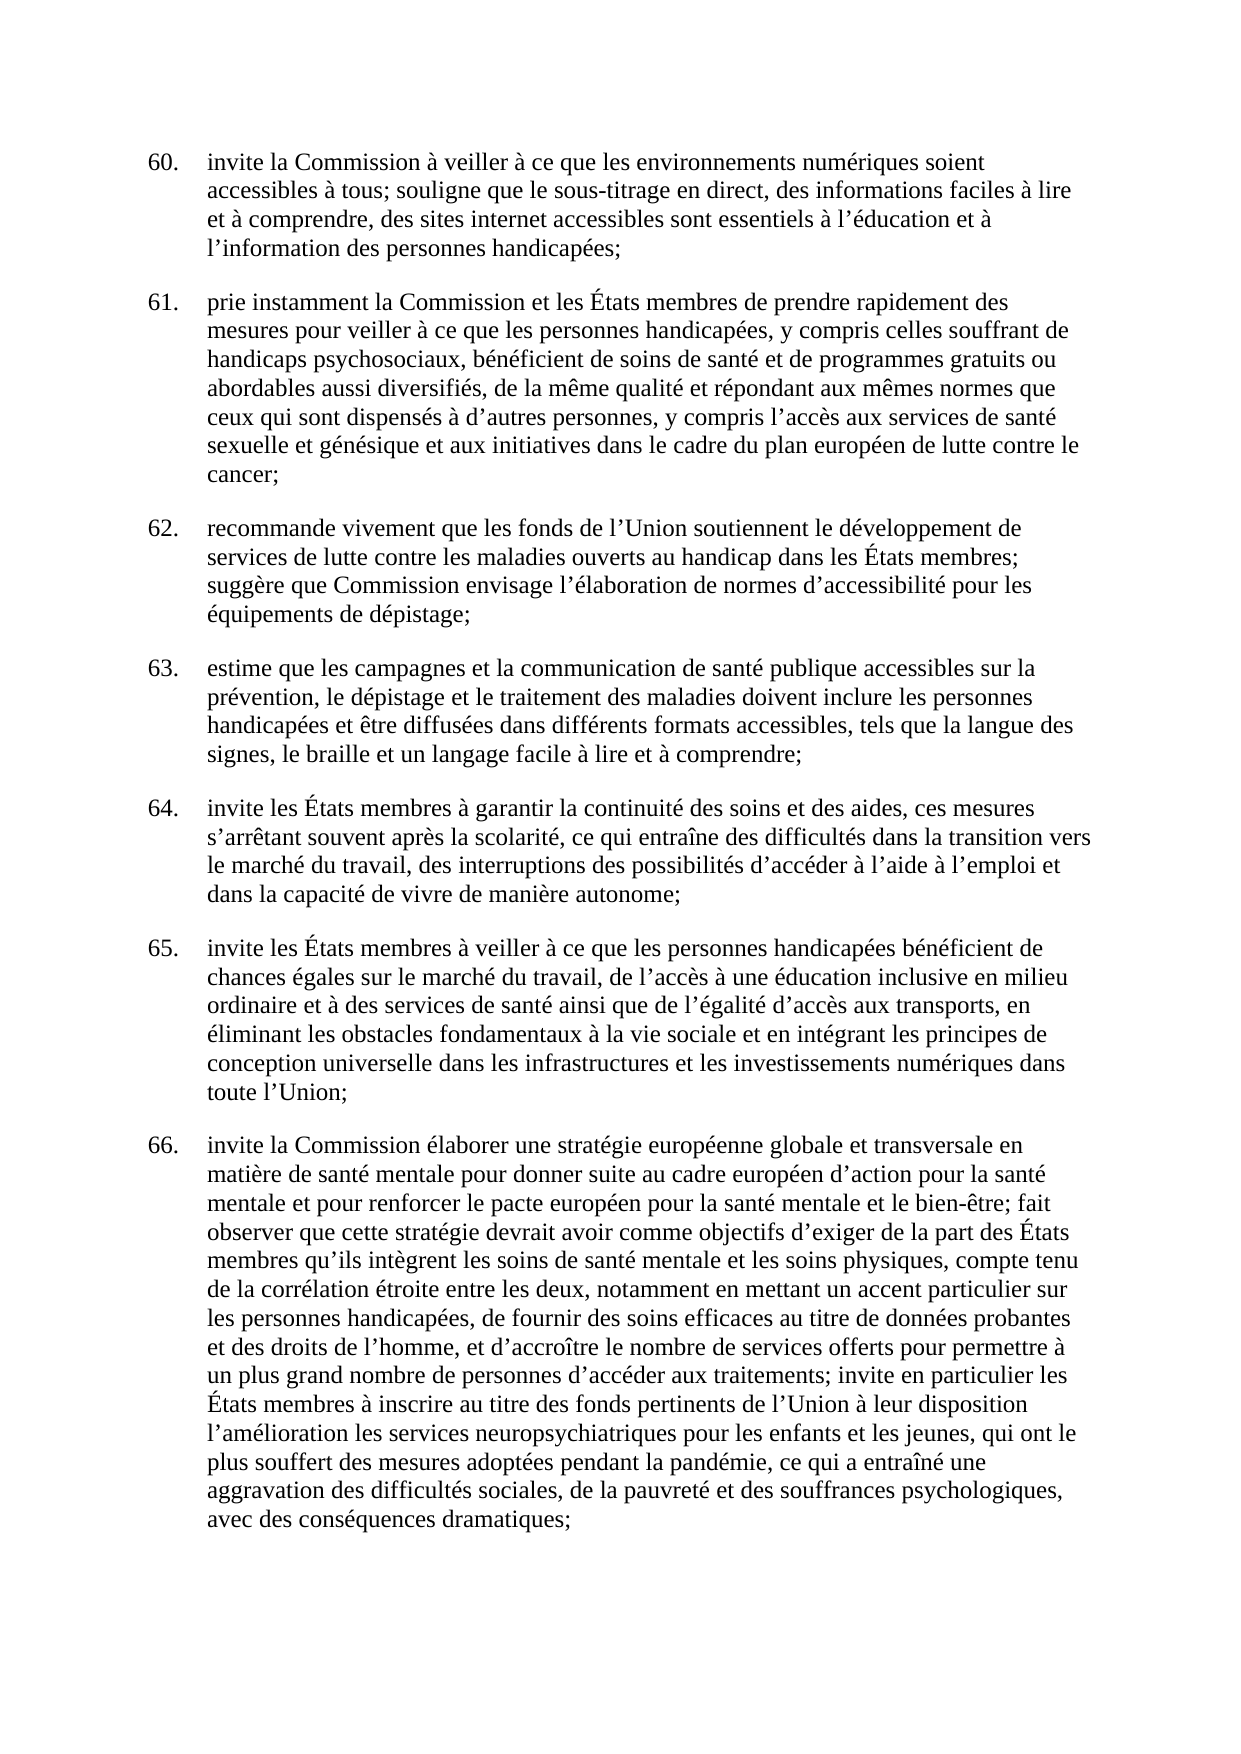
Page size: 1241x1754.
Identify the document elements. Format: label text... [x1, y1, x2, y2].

text 65. invite les États membres à veiller à ce que les personnes handicapées bénéficient de chances égales sur le marché du travail, de l’accès à une éducation inclusive en milieu ordinaire et à des services de santé ainsi que de l’égalité d’accès aux transports, en éliminant les obstacles fondamentaux à la vie sociale et en intégrant les principes de conception universelle dans les infrastructures et les investissements numériques dans toute l’Union; [148, 933, 1092, 1106]
text 62. recommande vivement que les fonds de l’Union soutiennent le développement de services de lutte contre les maladies ouverts au handicap dans les États membres; suggère que Commission envisage l’élaboration de normes d’accessibilité pour les équipements de dépistage; [148, 513, 1092, 628]
text 61. prie instamment la Commission et les États membres de prendre rapidement des mesures pour veiller à ce que les personnes handicapées, y compris celles souffrant de handicaps psychosociaux, bénéficient de soins de santé et de programmes gratuits ou abordables aussi diversifiés, de la même qualité et répondant aux mêmes normes que ceux qui sont dispensés à d’autres personnes, y compris l’accès aux services de santé sexuelle et génésique et aux initiatives dans le cadre du plan européen de lutte contre le cancer; [148, 287, 1092, 488]
text 66. invite la Commission élaborer une stratégie européenne globale et transversale en matière de santé mentale pour donner suite au cadre européen d’action pour la santé mentale et pour renforcer le pacte européen pour la santé mentale et le bien-être; fait observer que cette stratégie devrait avoir comme objectifs d’exiger de la part des États membres qu’ils intègrent les soins de santé mentale et les soins physiques, compte tenu de la corrélation étroite entre les deux, notamment en mettant un accent particulier sur les personnes handicapées, de fournir des soins efficaces au titre de données probantes et des droits de l’homme, et d’accroître le nombre de services offerts pour permettre à un plus grand nombre de personnes d’accéder aux traitements; invite en particulier les États membres à inscrire au titre des fonds pertinents de l’Union à leur disposition l’amélioration les services neuropsychiatriques pour les enfants et les jeunes, qui ont le plus souffert des mesures adoptées pendant la pandémie, ce qui a entraîné une aggravation des difficultés sociales, de la pauvreté et des souffrances psychologiques, avec des conséquences dramatiques; [148, 1131, 1092, 1533]
text 63. estime que les campagnes et la communication de santé publique accessibles sur la prévention, le dépistage et le traitement des maladies doivent inclure les personnes handicapées et être diffusées dans différents formats accessibles, tels que la langue des signes, le braille et un langage facile à lire et à comprendre; [148, 653, 1092, 768]
text 64. invite les États membres à garantir la continuité des soins et des aides, ces mesures s’arrêtant souvent après la scolarité, ce qui entraîne des difficultés dans la transition vers le marché du travail, des interruptions des possibilités d’accéder à l’aide à l’emploi et dans la capacité de vivre de manière autonome; [148, 793, 1092, 908]
text 60. invite la Commission à veiller à ce que les environnements numériques soient accessibles à tous; souligne que le sous-titrage en direct, des informations faciles à lire et à comprendre, des sites internet accessibles sont essentiels à l’éducation et à l’information des personnes handicapées; [148, 147, 1092, 262]
